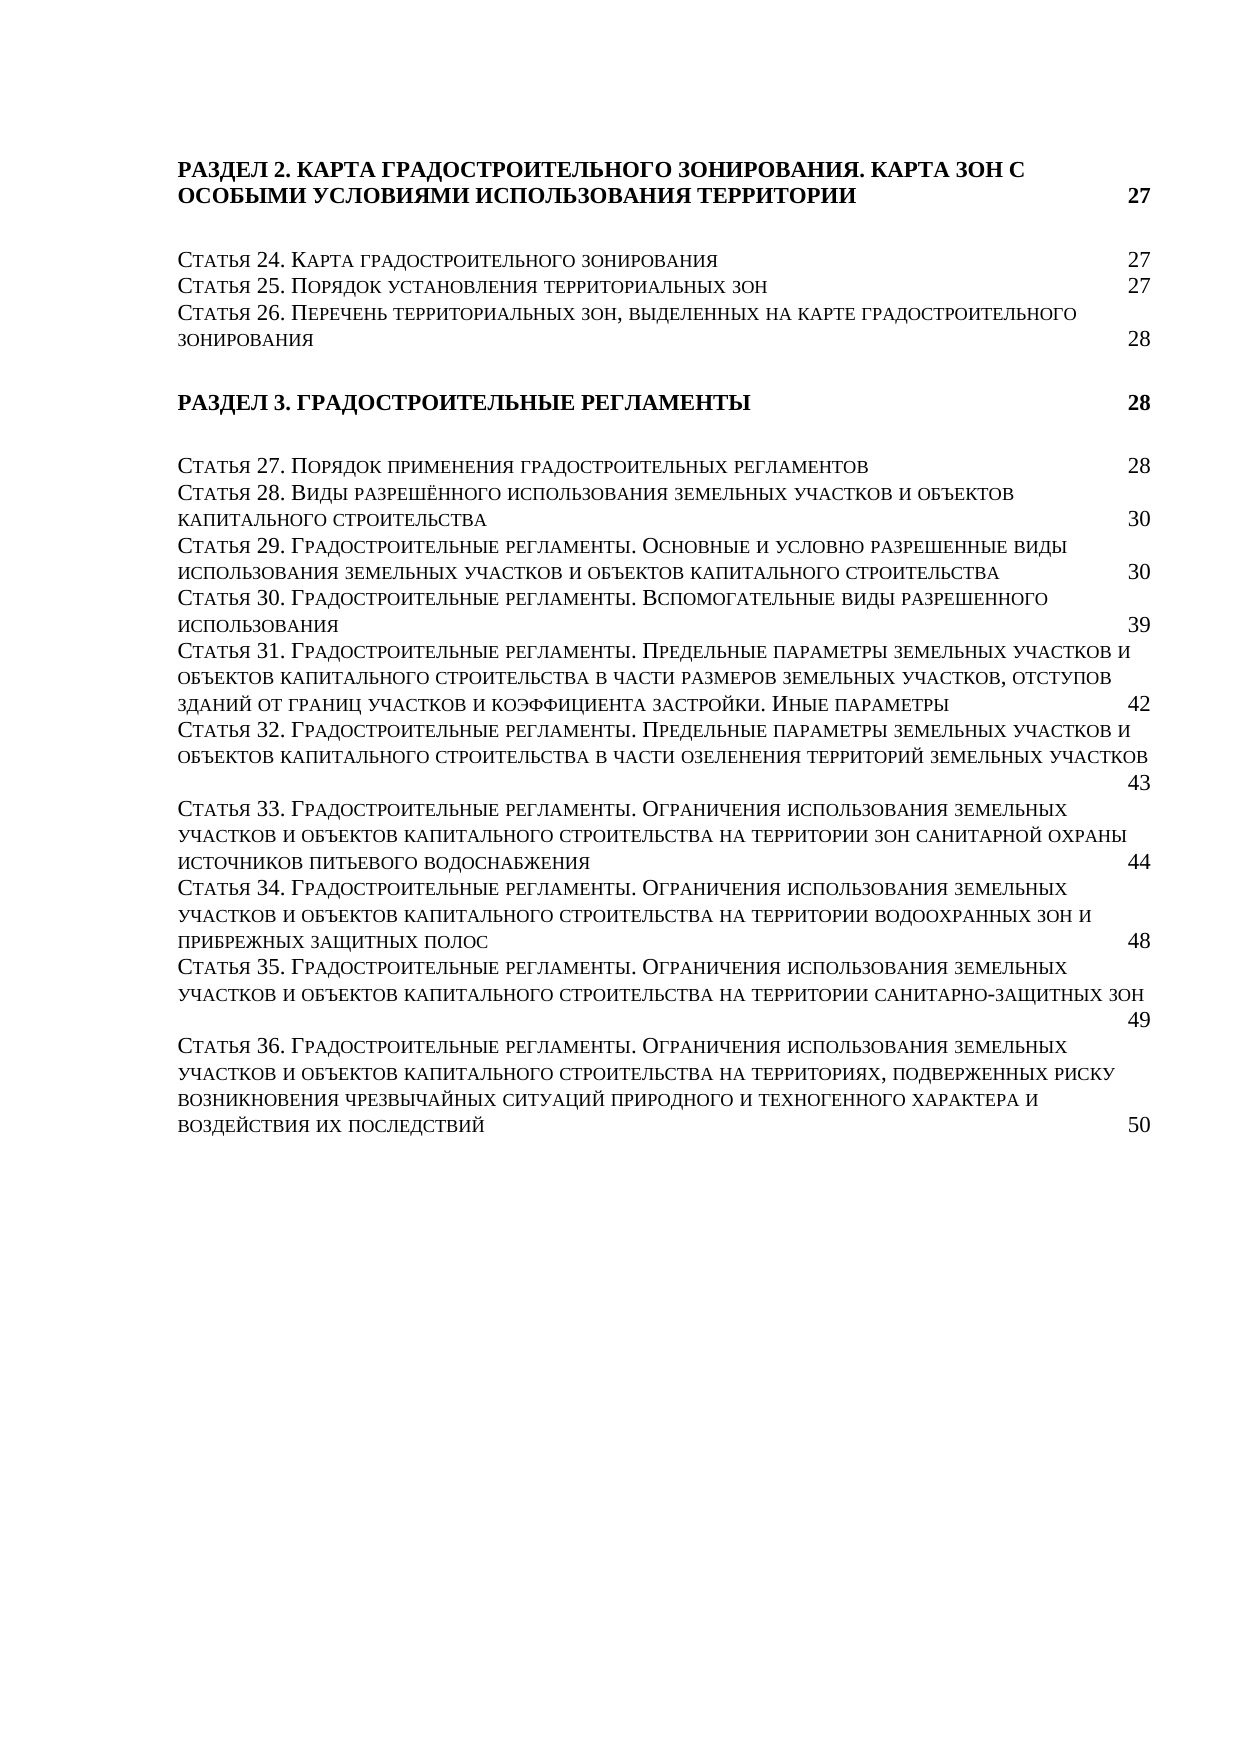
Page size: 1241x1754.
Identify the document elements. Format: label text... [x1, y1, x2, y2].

text Статья 31. Градостроительные регламенты. Предельные параметры земельных участков и объектов капитального строительства в части размеров земельных участков, отступов зданий от границ участков и коэффициента застройки. Иные параметры 42 [177, 637, 1152, 716]
text Статья 29. Градостроительные регламенты. Основные и условно разрешенные виды использования земельных участков и объектов капитального строительства 30 [177, 532, 1152, 584]
text Статья 30. Градостроительные регламенты. Вспомогательные виды разрешенного использования 39 [177, 584, 1152, 637]
text Статья 27. Порядок применения градостроительных регламентов 28 [177, 453, 1152, 479]
text Статья 33. Градостроительные регламенты. Ограничения использования земельных участков и объектов капитального строительства на территории зон санитарной охраны источников питьевого водоснабжения 44 [177, 795, 1152, 874]
text Статья 35. Градостроительные регламенты. Ограничения использования земельных участков и объектов капитального строительства на территории санитарно-защитных зон 49 [177, 953, 1152, 1032]
text Статья 25. Порядок установления территориальных зон 27 [177, 272, 1152, 298]
text Раздел 2. Карта градостроительного зонирования. Карта зон с особыми условиями использования территории 27 [177, 156, 1152, 208]
text Статья 36. Градостроительные регламенты. Ограничения использования земельных участков и объектов капитального строительства на территориях, подверженных риску возникновения чрезвычайных ситуаций природного и техногенного характера и воздействия их последствий 50 [177, 1032, 1152, 1138]
text Раздел 3. Градостроительные регламенты 28 [177, 389, 1152, 415]
text Статья 24. Карта градостроительного зонирования 27 [177, 246, 1152, 272]
text Статья 28. Виды разрешённого использования земельных участков и объектов капитального строительства 30 [177, 479, 1152, 532]
text Статья 34. Градостроительные регламенты. Ограничения использования земельных участков и объектов капитального строительства на территории водоохранных зон и прибрежных защитных полос 48 [177, 874, 1152, 953]
text Статья 32. Градостроительные регламенты. Предельные параметры земельных участков и объектов капитального строительства в части озеленения территорий земельных участков 43 [177, 716, 1152, 795]
text Статья 26. Перечень территориальных зон, выделенных на карте градостроительного зонирования 28 [177, 298, 1152, 351]
